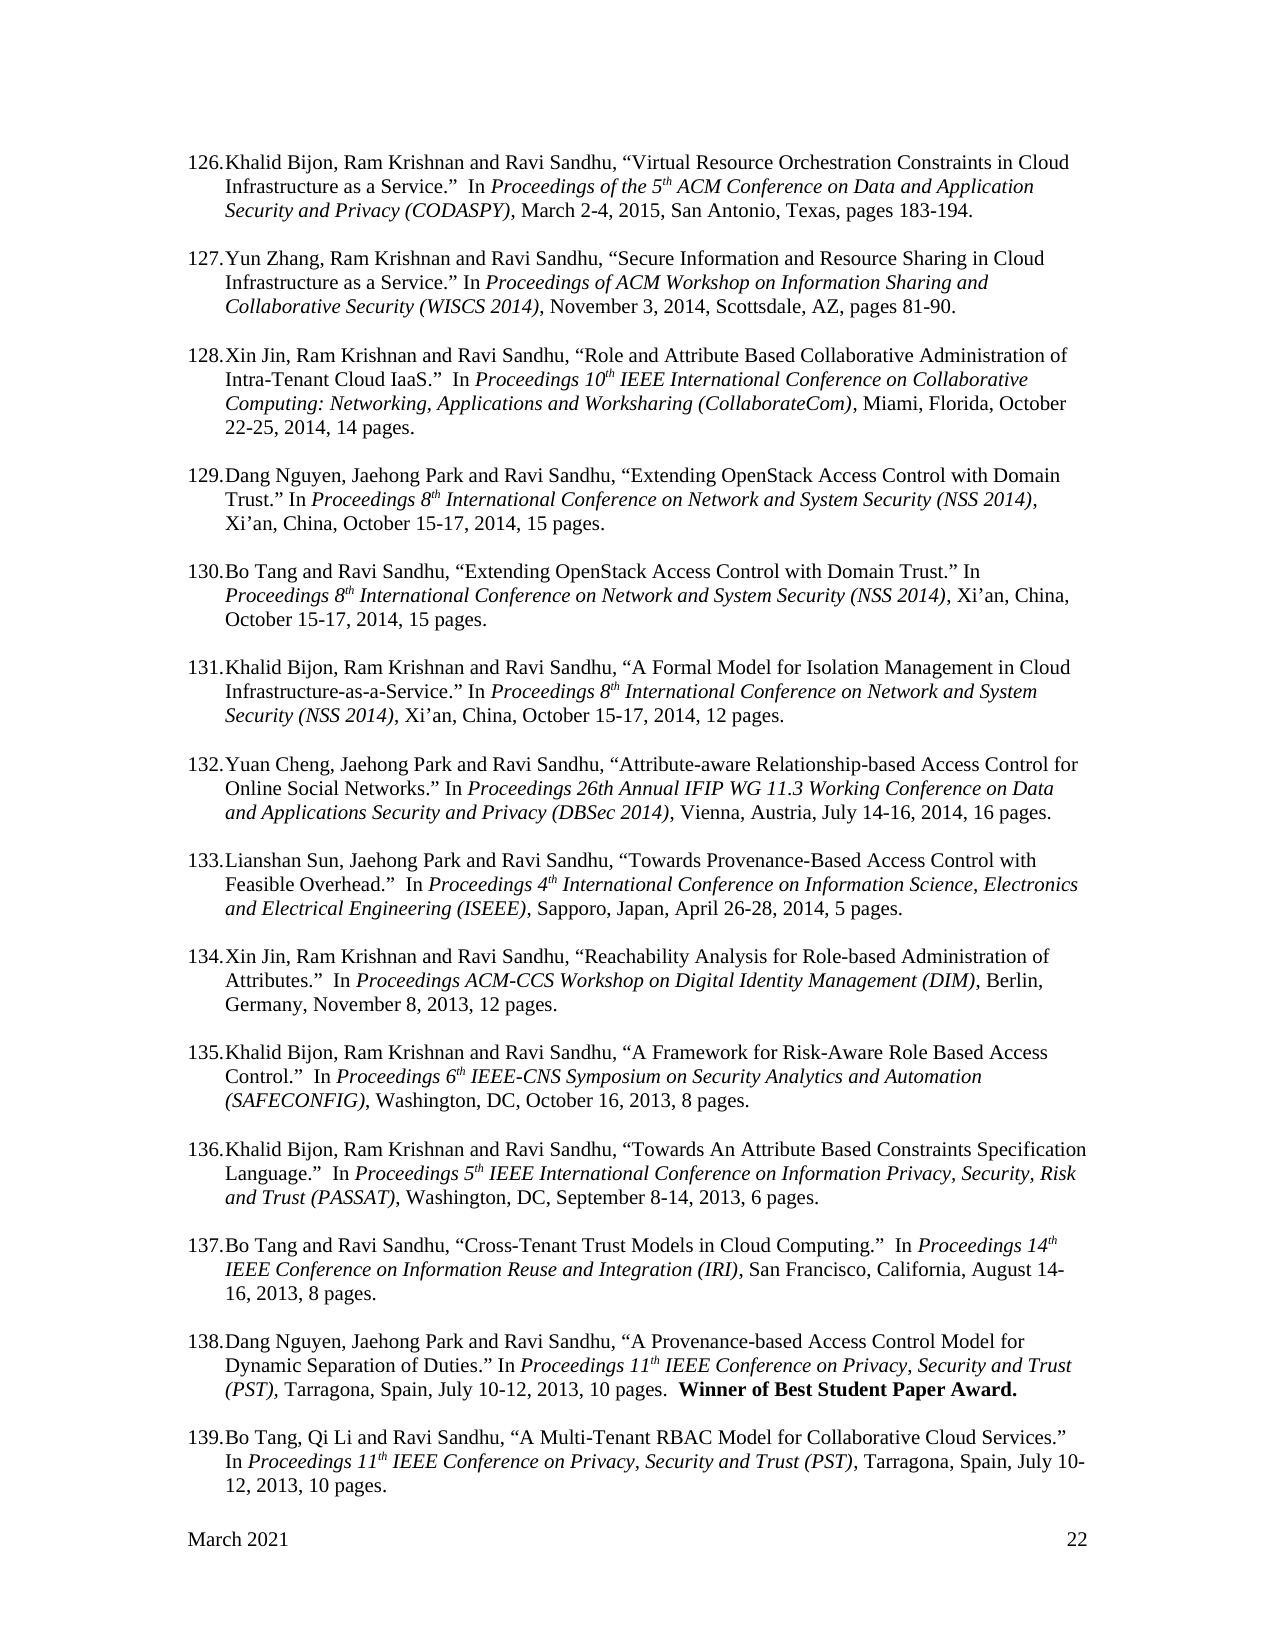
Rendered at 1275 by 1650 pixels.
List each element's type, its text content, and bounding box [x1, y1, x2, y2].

list Khalid Bijon, Ram Krishnan and Ravi Sandhu, “A Framework for Risk-Aware Role Based Access Control.” In Proceedings 6th IEEE-CNS Symposium on Security Analytics and Automation (SAFECONFIG), Washington, DC, October 16, 2013, 8 pages. [187, 1040, 1087, 1112]
list Xin Jin, Ram Krishnan and Ravi Sandhu, “Reachability Analysis for Role-based Administration of Attributes.” In Proceedings ACM-CCS Workshop on Digital Identity Management (DIM), Berlin, Germany, November 8, 2013, 12 pages. [187, 944, 1087, 1016]
list Bo Tang and Ravi Sandhu, “Extending OpenStack Access Control with Domain Trust.” In Proceedings 8th International Conference on Network and System Security (NSS 2014), Xi’an, China, October 15-17, 2014, 15 pages. [187, 559, 1087, 631]
list Xin Jin, Ram Krishnan and Ravi Sandhu, “Role and Attribute Based Collaborative Administration of Intra-Tenant Cloud IaaS.” In Proceedings 10th IEEE International Conference on Collaborative Computing: Networking, Applications and Worksharing (CollaborateCom), Miami, Florida, October 22-25, 2014, 14 pages. [187, 342, 1087, 439]
list Dang Nguyen, Jaehong Park and Ravi Sandhu, “Extending OpenStack Access Control with Domain Trust.” In Proceedings 8th International Conference on Network and System Security (NSS 2014), Xi’an, China, October 15-17, 2014, 15 pages. [187, 463, 1087, 535]
list Khalid Bijon, Ram Krishnan and Ravi Sandhu, “Virtual Resource Orchestration Constraints in Cloud Infrastructure as a Service.” In Proceedings of the 5th ACM Conference on Data and Application Security and Privacy (CODASPY), March 2-4, 2015, San Antonio, Texas, pages 183-194. [187, 150, 1087, 222]
list Khalid Bijon, Ram Krishnan and Ravi Sandhu, “Towards An Attribute Based Constraints Specification Language.” In Proceedings 5th IEEE International Conference on Information Privacy, Security, Risk and Trust (PASSAT), Washington, DC, September 8-14, 2013, 6 pages. [187, 1137, 1087, 1209]
list Dang Nguyen, Jaehong Park and Ravi Sandhu, “A Provenance-based Access Control Model for Dynamic Separation of Duties.” In Proceedings 11th IEEE Conference on Privacy, Security and Trust (PST), Tarragona, Spain, July 10-12, 2013, 10 pages. Winner of Best Student Paper Award. [187, 1329, 1087, 1401]
list Bo Tang and Ravi Sandhu, “Cross-Tenant Trust Models in Cloud Computing.” In Proceedings 14th IEEE Conference on Information Reuse and Integration (IRI), San Francisco, California, August 14-16, 2013, 8 pages. [187, 1233, 1087, 1305]
list Khalid Bijon, Ram Krishnan and Ravi Sandhu, “A Formal Model for Isolation Management in Cloud Infrastructure-as-a-Service.” In Proceedings 8th International Conference on Network and System Security (NSS 2014), Xi’an, China, October 15-17, 2014, 12 pages. [187, 655, 1087, 727]
list Yun Zhang, Ram Krishnan and Ravi Sandhu, “Secure Information and Resource Sharing in Cloud Infrastructure as a Service.” In Proceedings of ACM Workshop on Information Sharing and Collaborative Security (WISCS 2014), November 3, 2014, Scottsdale, AZ, pages 81-90. [187, 246, 1087, 318]
list Bo Tang, Qi Li and Ravi Sandhu, “A Multi-Tenant RBAC Model for Collaborative Cloud Services.” In Proceedings 11th IEEE Conference on Privacy, Security and Trust (PST), Tarragona, Spain, July 10-12, 2013, 10 pages. [187, 1425, 1087, 1497]
list Lianshan Sun, Jaehong Park and Ravi Sandhu, “Towards Provenance-Based Access Control with Feasible Overhead.” In Proceedings 4th International Conference on Information Science, Electronics and Electrical Engineering (ISEEE), Sapporo, Japan, April 26-28, 2014, 5 pages. [187, 848, 1087, 920]
list Yuan Cheng, Jaehong Park and Ravi Sandhu, “Attribute-aware Relationship-based Access Control for Online Social Networks.” In Proceedings 26th Annual IFIP WG 11.3 Working Conference on Data and Applications Security and Privacy (DBSec 2014), Vienna, Austria, July 14-16, 2014, 16 pages. [187, 752, 1087, 824]
